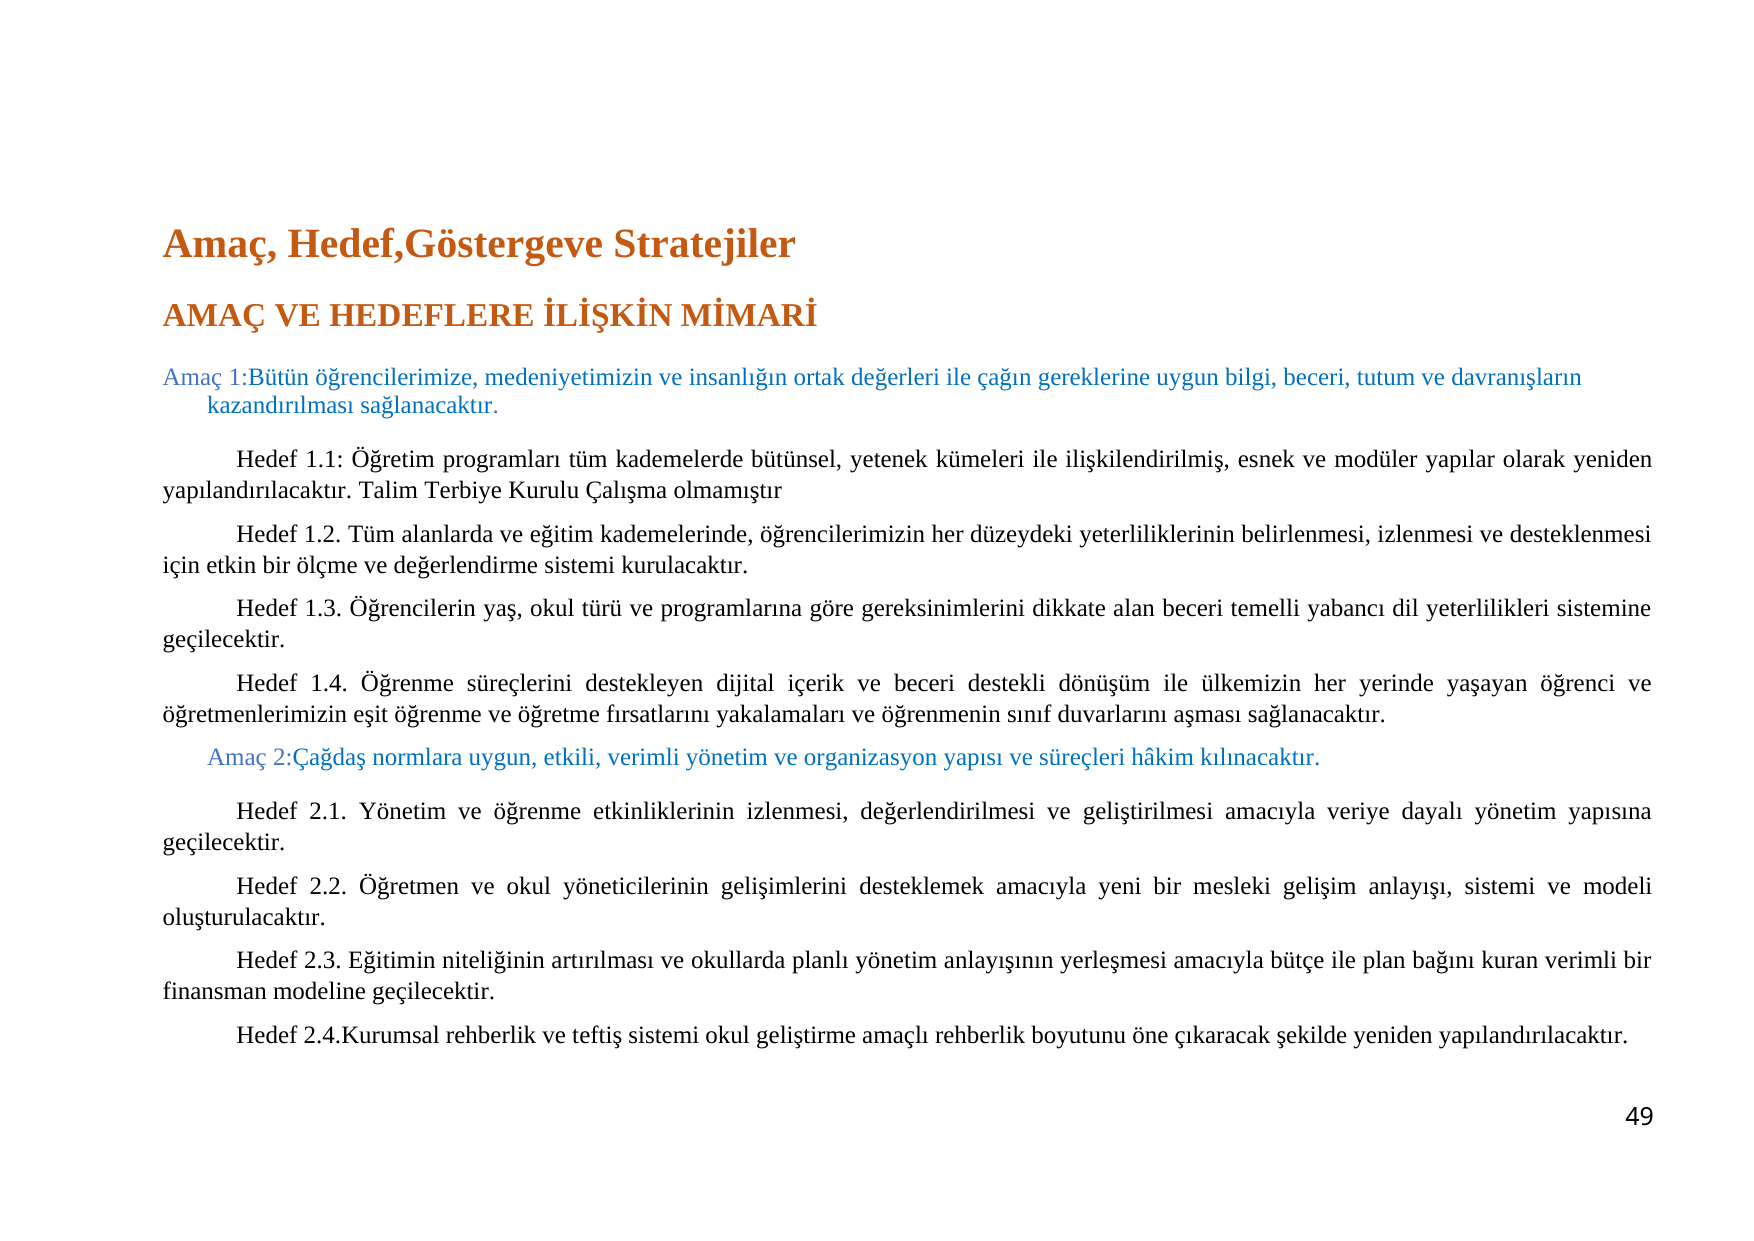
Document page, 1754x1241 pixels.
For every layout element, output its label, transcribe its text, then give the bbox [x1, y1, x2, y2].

text Hedef 1.4. Öğrenme süreçlerini destekleyen dijital içerik ve beceri destekli dönüşüm ile ülkemizin her yerinde yaşayan öğrenci ve öğretmenlerimizin eşit öğrenme ve öğretme fırsatlarını yakalamaları ve öğrenmenin sınıf duvarlarını aşması sağlanacaktır. [162, 668, 1654, 728]
text Hedef 2.1. Yönetim ve öğrenme etkinliklerinin izlenmesi, değerlendirilmesi ve geliştirilmesi amacıyla veriye dayalı yönetim yapısına geçilecektir. [162, 796, 1654, 856]
text Hedef 1.1: Öğretim programları tüm kademelerde bütünsel, yetenek kümeleri ile ilişkilendirilmiş, esnek ve modüler yapılar olarak yeniden yapılandırılacaktır. Talim Terbiye Kurulu Çalışma olmamıştır [162, 444, 1654, 504]
subtitle Amaç 1:Bütün öğrencilerimize, medeniyetimizin ve insanlığın ortak değerleri ile çağın gereklerine uygun bilgi, beceri, tutum ve davranışların kazandırılması sağlanacaktır. [162, 362, 1654, 419]
text Hedef 2.2. Öğretmen ve okul yöneticilerinin gelişimlerini desteklemek amacıyla yeni bir mesleki gelişim anlayışı, sistemi ve modeli oluşturulacaktır. [162, 871, 1654, 931]
subtitle Amaç, Hedef,Göstergeve Stratejiler [162, 218, 1654, 266]
text Hedef 2.4.Kurumsal rehberlik ve teftiş sistemi okul geliştirme amaçlı rehberlik boyutunu öne çıkaracak şekilde yeniden yapılandırılacaktır. [162, 1020, 1654, 1049]
text Hedef 2.3. Eğitimin niteliğinin artırılması ve okullarda planlı yönetim anlayışının yerleşmesi amacıyla bütçe ile plan bağını kuran verimli bir finansman modeline geçilecektir. [162, 945, 1654, 1005]
text Hedef 1.3. Öğrencilerin yaş, okul türü ve programlarına göre gereksinimlerini dikkate alan beceri temelli yabancı dil yeterlilikleri sistemine geçilecektir. [162, 593, 1654, 653]
subtitle AMAÇ VE HEDEFLERE İLİŞKİN MİMARİ [162, 295, 1654, 333]
text Hedef 1.2. Tüm alanlarda ve eğitim kademelerinde, öğrencilerimizin her düzeydeki yeterliliklerinin belirlenmesi, izlenmesi ve desteklenmesi için etkin bir ölçme ve değerlendirme sistemi kurulacaktır. [162, 519, 1654, 578]
subtitle Amaç 2:Çağdaş normlara uygun, etkili, verimli yönetim ve organizasyon yapısı ve süreçleri hâkim kılınacaktır. [207, 742, 1654, 771]
